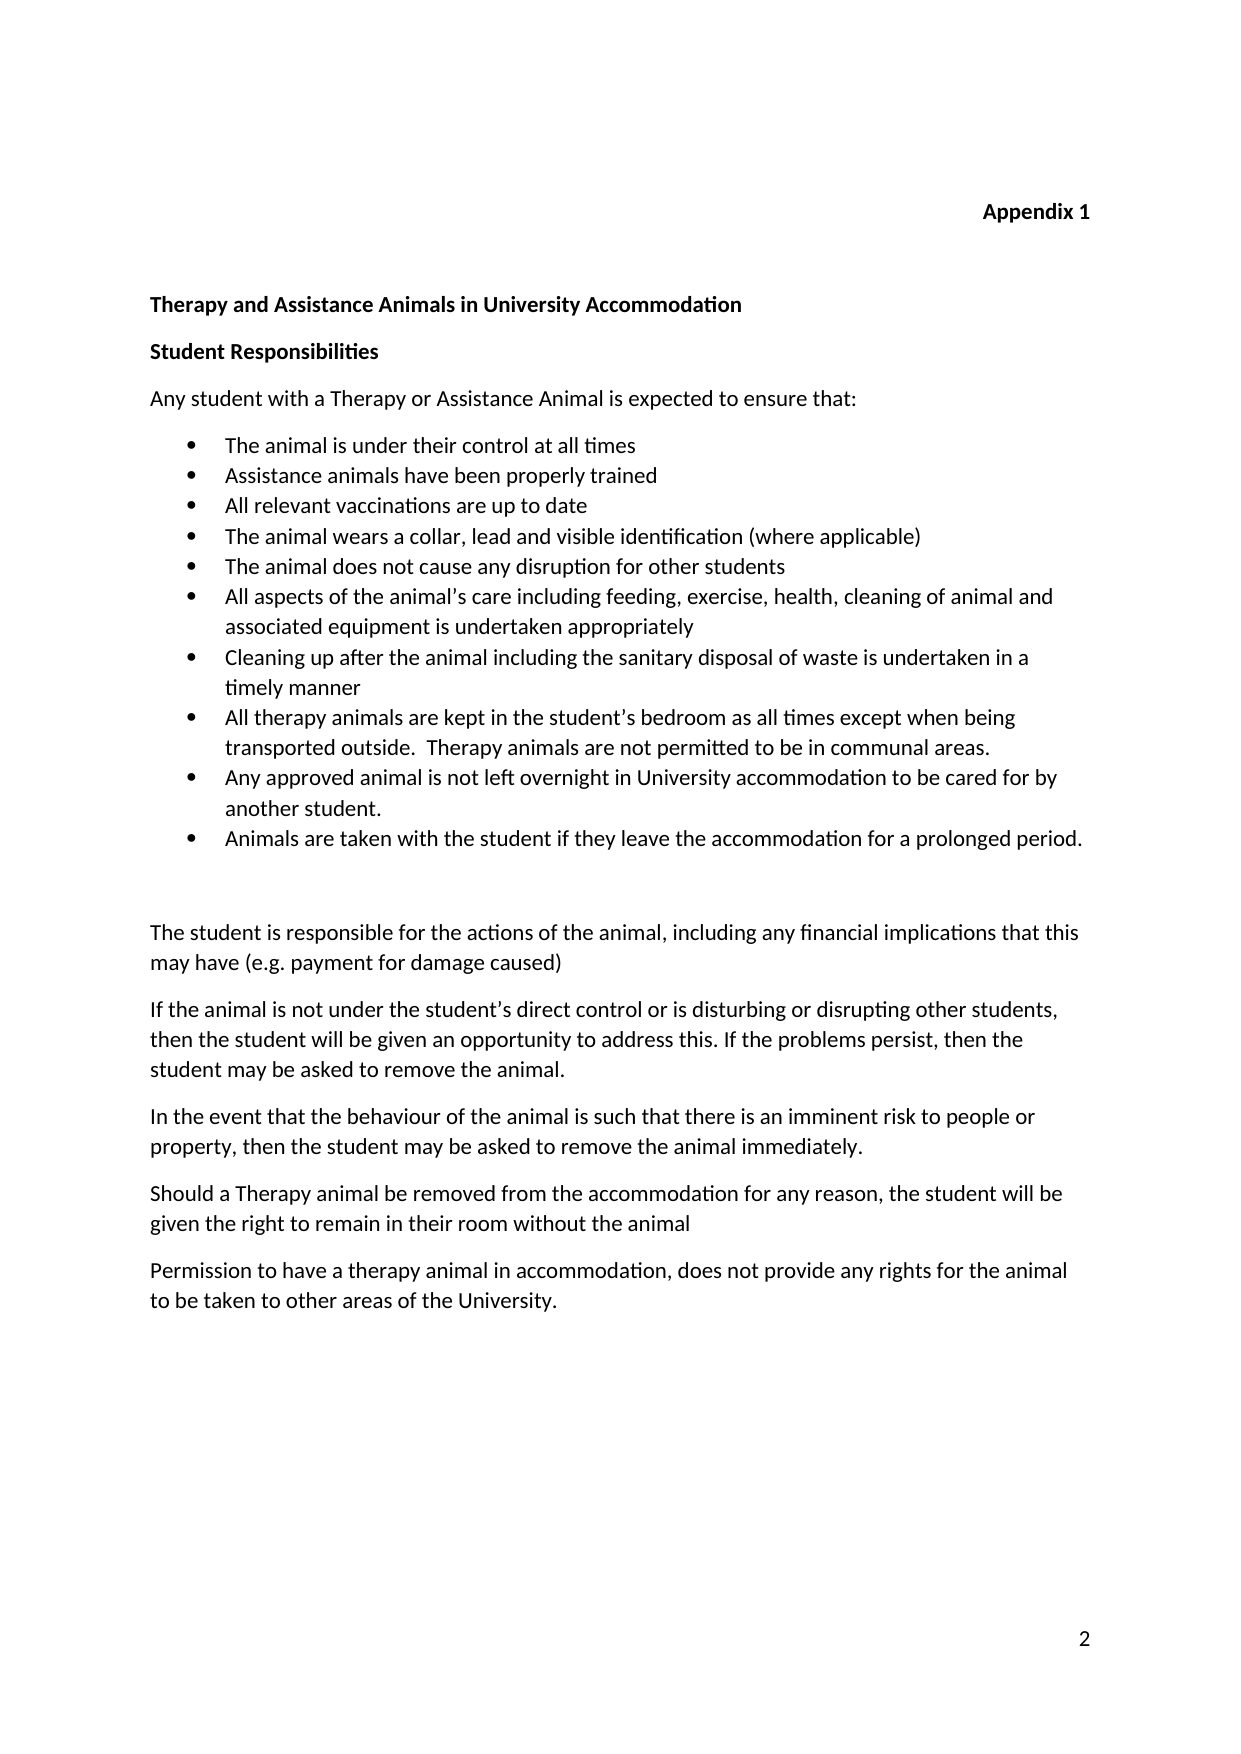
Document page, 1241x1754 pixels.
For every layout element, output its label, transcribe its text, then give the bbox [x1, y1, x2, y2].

text Any student with a Therapy or Assistance Animal is expected to ensure that: [150, 384, 1090, 412]
text Should a Therapy animal be removed from the accommodation for any reason, the student will be given the right to remain in their room without the animal [150, 1179, 1090, 1237]
text Permission to have a therapy animal in accommodation, does not provide any rights for the animal to be taken to other areas of the University. [150, 1256, 1090, 1314]
text Student Responsibilities [150, 337, 1090, 366]
text If the animal is not under the student’s direct control or is disturbing or disrupting other students, then the student will be given an opportunity to address this. If the problems persist, then the student may be asked to remove the animal. [150, 995, 1090, 1083]
list Animals are taken with the student if they leave the accommodation for a prolonged period. [187, 824, 1090, 852]
list The animal is under their control at all times [187, 431, 1090, 459]
list All relevant vaccinations are up to date [187, 492, 1090, 520]
list The animal wears a collar, lead and visible identification (where applicable) [187, 522, 1090, 550]
list All aspects of the animal’s care including feeding, exercise, health, cleaning of animal and associated equipment is undertaken appropriately [187, 582, 1090, 641]
list All therapy animals are kept in the student’s bedroom as all times except when being transported outside. Therapy animals are not permitted to be in communal areas. [187, 703, 1090, 761]
text Therapy and Assistance Animals in University Accommodation [150, 291, 1090, 319]
text The student is responsible for the actions of the animal, including any financial implications that this may have (e.g. payment for damage caused) [150, 918, 1090, 976]
text Appendix 1 [150, 197, 1090, 225]
text In the event that the behaviour of the animal is such that there is an imminent risk to people or property, then the student may be asked to remove the animal immediately. [150, 1102, 1090, 1160]
list Any approved animal is not left overnight in University accommodation to be cared for by another student. [187, 763, 1090, 822]
list Cleaning up after the animal including the sanitary disposal of waste is undertaken in a timely manner [187, 643, 1090, 701]
list The animal does not cause any disruption for other students [187, 552, 1090, 580]
list Assistance animals have been properly trained [187, 461, 1090, 489]
